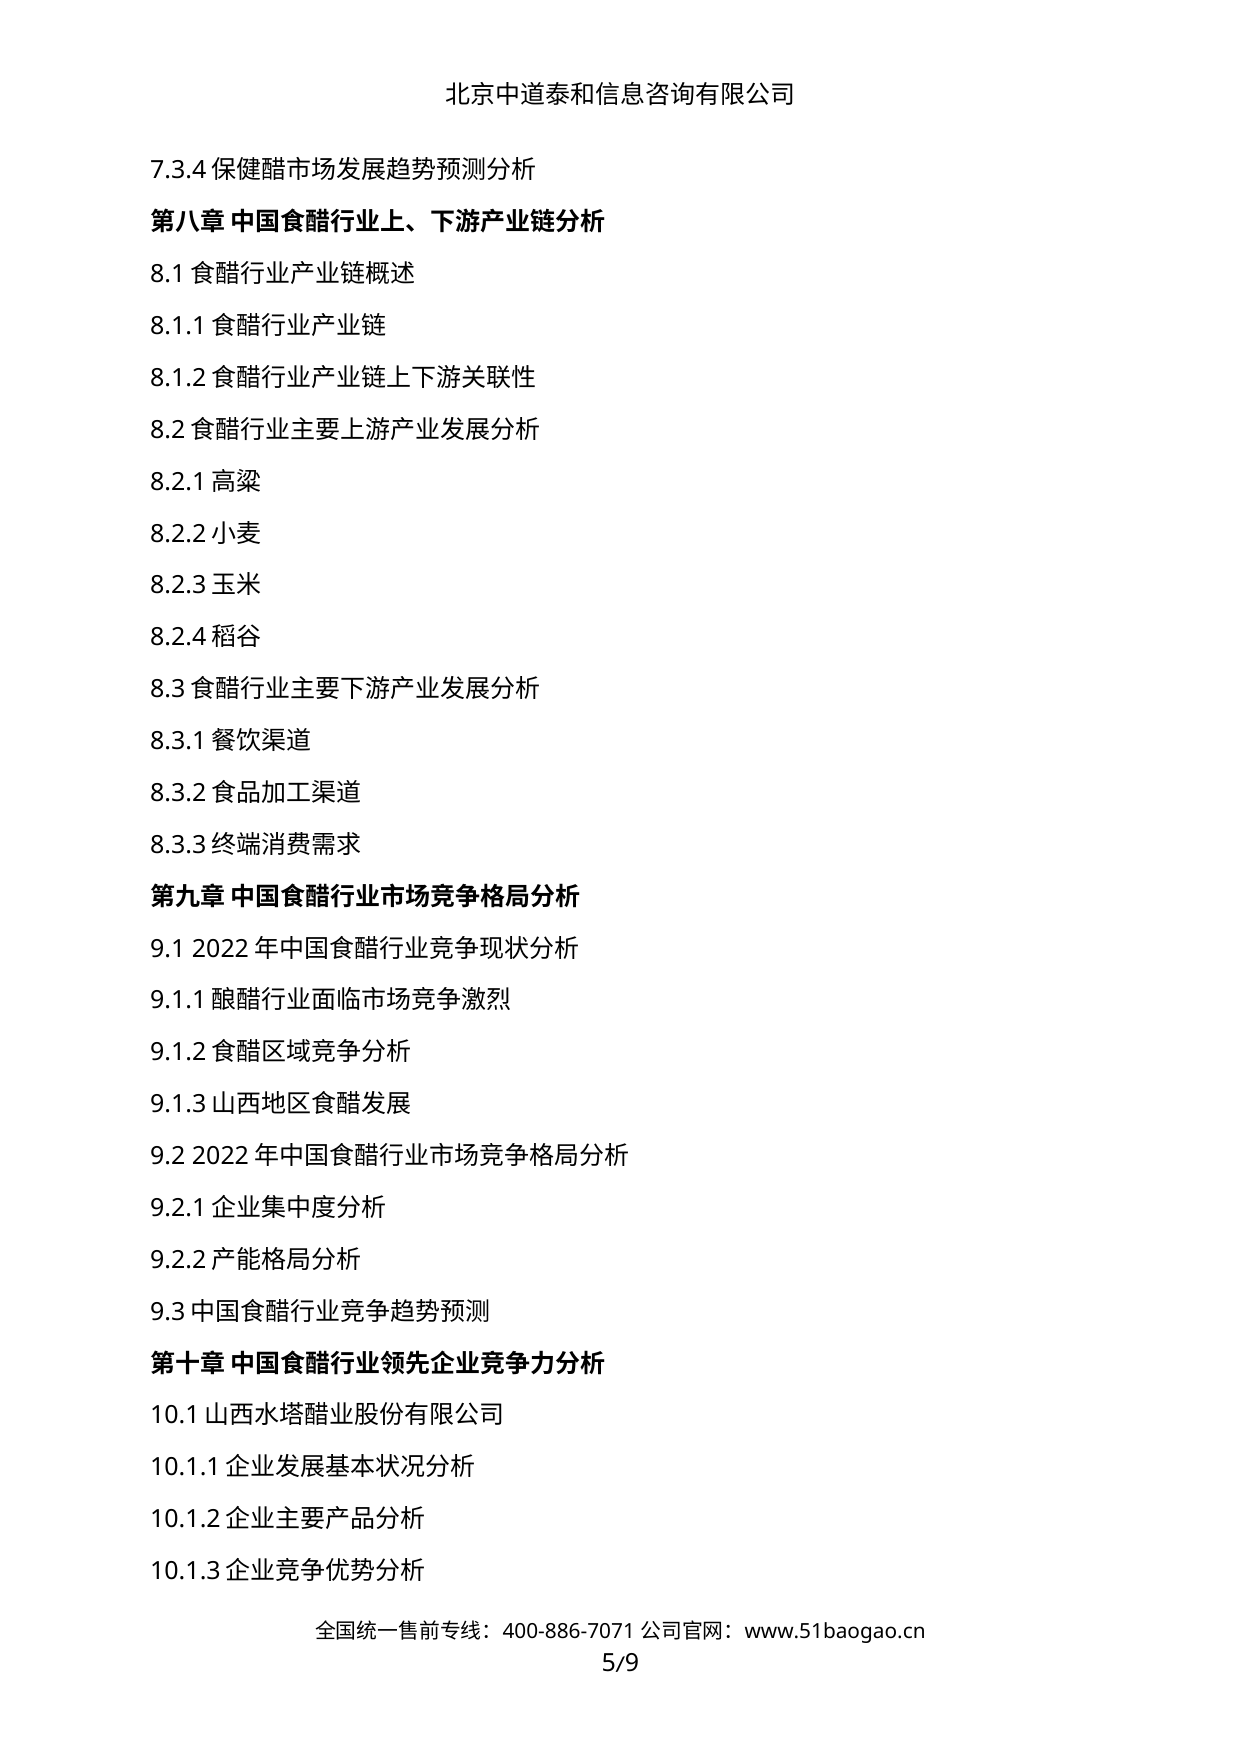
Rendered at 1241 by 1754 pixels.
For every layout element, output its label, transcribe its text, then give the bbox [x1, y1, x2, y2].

text 9.1 2022年中国食醋行业竞争现状分析 [150, 928, 1090, 964]
text 8.3.2食品加工渠道 [150, 772, 1090, 809]
text 9.1.1酿醋行业面临市场竞争激烈 [150, 980, 1090, 1016]
text 第十章 中国食醋行业领先企业竞争力分析 [150, 1343, 1090, 1379]
text 8.2.1高粱 [150, 461, 1090, 497]
text 8.2.4稻谷 [150, 617, 1090, 653]
text 9.2 2022年中国食醋行业市场竞争格局分析 [150, 1136, 1090, 1172]
text 8.3.3终端消费需求 [150, 824, 1090, 861]
text 第八章 中国食醋行业上、下游产业链分析 [150, 202, 1090, 238]
text 8.2食醋行业主要上游产业发展分析 [150, 409, 1090, 446]
text 8.1.1食醋行业产业链 [150, 306, 1090, 342]
text 9.1.3山西地区食醋发展 [150, 1084, 1090, 1120]
text 10.1.1企业发展基本状况分析 [150, 1447, 1090, 1483]
text 9.2.1企业集中度分析 [150, 1187, 1090, 1224]
text 7.3.4保健醋市场发展趋势预测分析 [150, 150, 1090, 186]
text 8.2.2小麦 [150, 513, 1090, 549]
text 10.1.3企业竞争优势分析 [150, 1551, 1090, 1587]
text 8.1食醋行业产业链概述 [150, 254, 1090, 290]
text 9.3中国食醋行业竞争趋势预测 [150, 1291, 1090, 1327]
text 8.1.2食醋行业产业链上下游关联性 [150, 357, 1090, 394]
text 8.3食醋行业主要下游产业发展分析 [150, 669, 1090, 705]
text 8.3.1餐饮渠道 [150, 721, 1090, 757]
text 9.1.2食醋区域竞争分析 [150, 1032, 1090, 1068]
text 8.2.3玉米 [150, 565, 1090, 601]
text 10.1.2企业主要产品分析 [150, 1499, 1090, 1535]
text 9.2.2产能格局分析 [150, 1239, 1090, 1276]
text 10.1山西水塔醋业股份有限公司 [150, 1395, 1090, 1431]
text 第九章 中国食醋行业市场竞争格局分析 [150, 876, 1090, 912]
